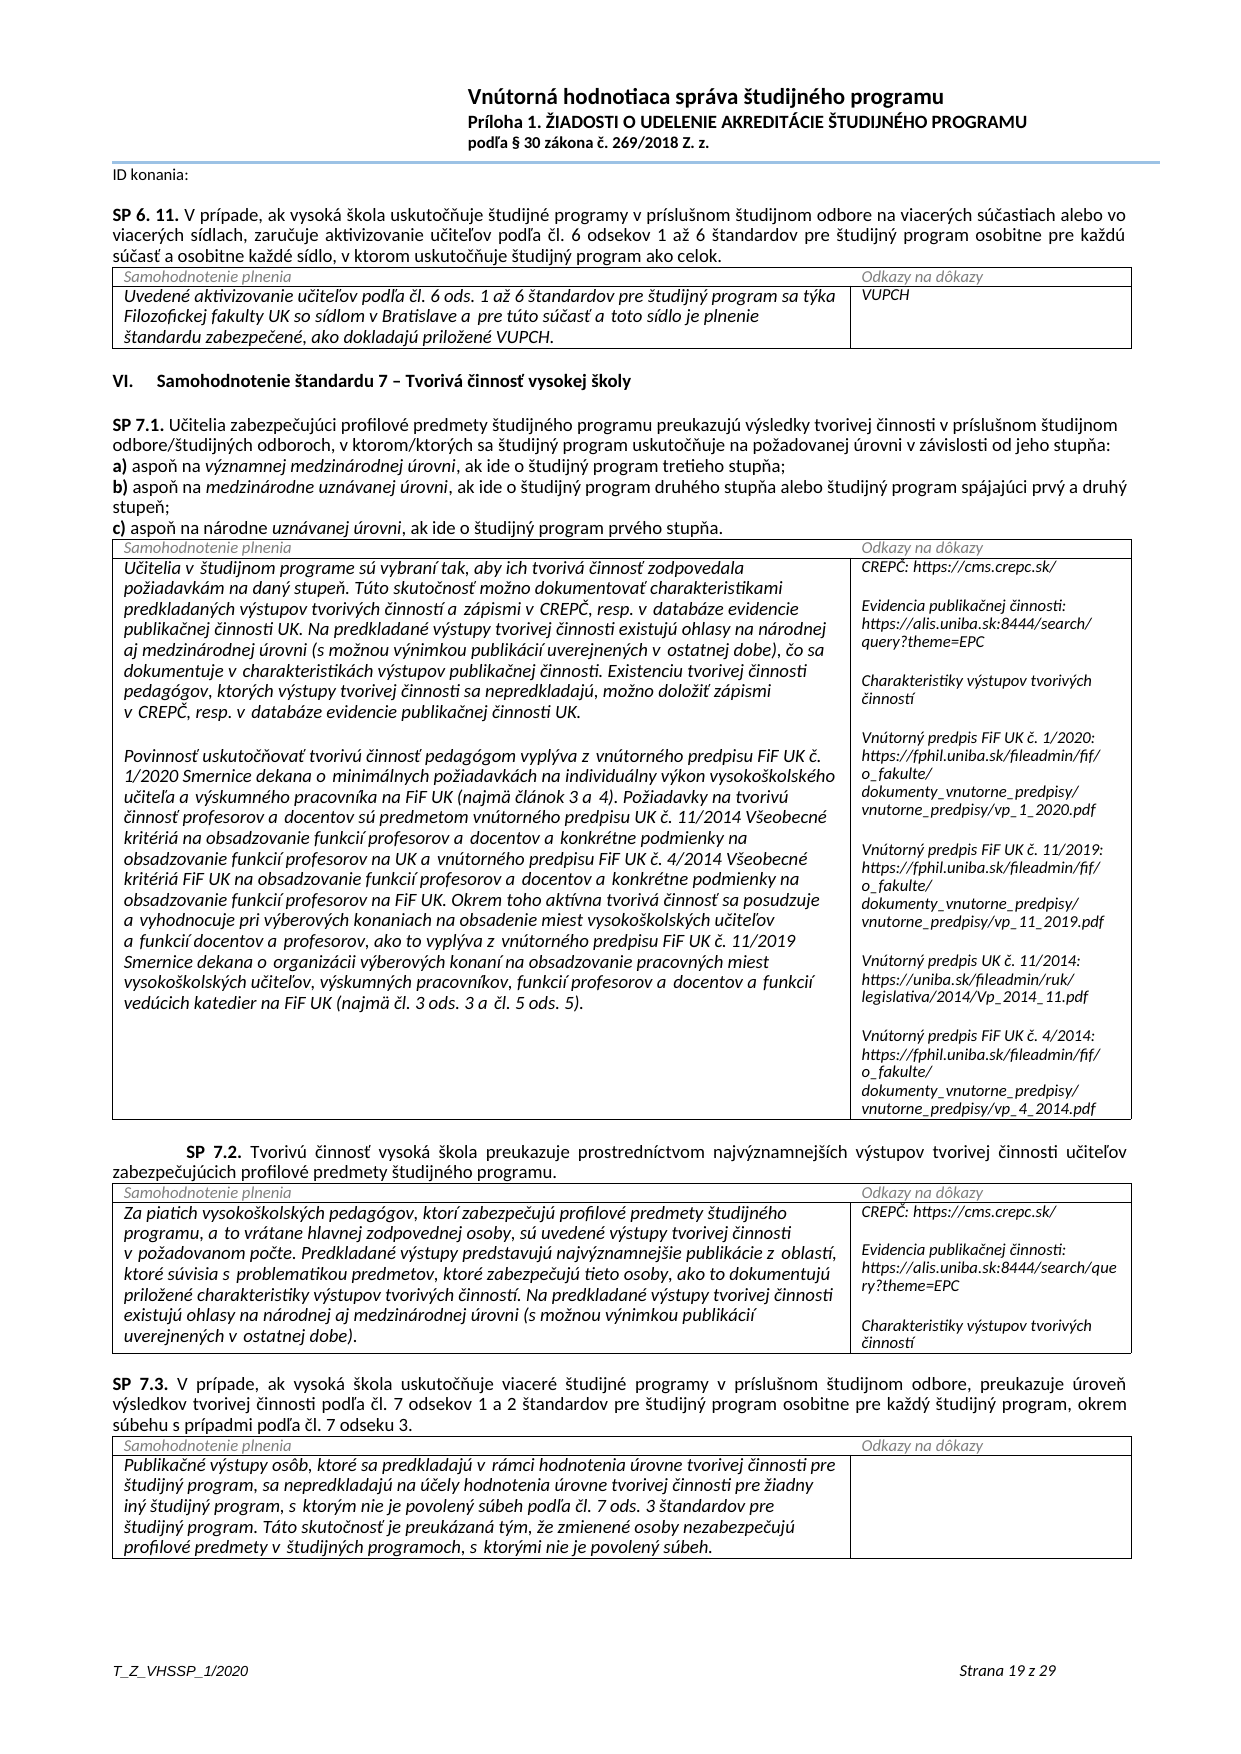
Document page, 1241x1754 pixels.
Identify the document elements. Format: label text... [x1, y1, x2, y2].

table_cell Za piatich vysokoškolských pedagógov, ktorí zabezpečujú profilové predmety študijného programu, a to vrátane hlavnej zodpovednej osoby, sú uvedené výstupy tvorivej činnosti v požadovanom počte. Predkladané výstupy predstavujú najvýznamnejšie publikácie z oblastí, ktoré súvisia s problematikou predmetov, ktoré zabezpečujú tieto osoby, ako to dokumentujú priložené charakteristiky výstupov tvorivých činností. Na predkladané výstupy tvorivej činnosti existujú ohlasy na národnej aj medzinárodnej úrovni (s možnou výnimkou publikácií uverejnených v ostatnej dobe). [113, 1203, 850, 1353]
text SP 7.3. V prípade, ak vysoká škola uskutočňuje viaceré študijné programy v príslušnom študijnom odbore, preukazuje úroveň výsledkov tvorivej činnosti podľa čl. 7 odsekov 1 a 2 štandardov pre študijný program osobitne pre každý študijný program, okrem súbehu s prípadmi podľa čl. 7 odseku 3. [112, 1374, 1128, 1436]
text b) aspoň na medzinárodne uznávanej úrovni, ak ide o študijný program druhého stupňa alebo študijný program spájajúci prvý a druhý stupeň; [112, 477, 1128, 518]
table_cell CREPČ: https://cms.crepc.sk/ Evidencia publikačnej činnosti: https://alis.uniba.sk:8444/search/query?theme=EPC Charakteristiky výstupov tvorivých činností Vnútorný predpis FiF UK č. 1/2020: https://fphil.uniba.sk/fileadmin/fif/o_fakulte/dokumenty_vnutorne_predpisy/vnutorne_predpisy/vp_1_2020.pdf Vnútorný predpis FiF UK č. 11/2019: https://fphil.uniba.sk/fileadmin/fif/o_fakulte/dokumenty_vnutorne_predpisy/vnutorne_predpisy/vp_11_2019.pdf Vnútorný predpis UK č. 11/2014: https://uniba.sk/fileadmin/ruk/legislativa/2014/Vp_2014_11.pdf Vnútorný predpis FiF UK č. 4/2014: https://fphil.uniba.sk/fileadmin/fif/o_fakulte/dokumenty_vnutorne_predpisy/vnutorne_predpisy/vp_4_2014.pdf [851, 559, 1131, 1119]
table_cell Publikačné výstupy osôb, ktoré sa predkladajú v rámci hodnotenia úrovne tvorivej činnosti pre študijný program, sa nepredkladajú na účely hodnotenia úrovne tvorivej činnosti pre žiadny iný študijný program, s ktorým nie je povolený súbeh podľa čl. 7 ods. 3 štandardov pre študijný program. Táto skutočnosť je preukázaná tým, že zmienené osoby nezabezpečujú profilové predmety v študijných programoch, s ktorými nie je povolený súbeh. [113, 1456, 850, 1558]
table_header Odkazy na dôkazy [850, 540, 1131, 557]
list Samohodnotenie štandardu 7 – Tvorivá činnosť vysokej školy [112, 371, 1128, 392]
text c) aspoň na národne uznávanej úrovni, ak ide o študijný program prvého stupňa. [112, 518, 1128, 539]
list SP 7.2. Tvorivú činnosť vysoká škola preukazuje prostredníctvom najvýznamnejších výstupov tvorivej činnosti učiteľov zabezpečujúcich profilové predmety študijného programu. [112, 1142, 1128, 1183]
table_cell VUPCH [851, 287, 1131, 348]
table_cell Uvedené aktivizovanie učiteľov podľa čl. 6 ods. 1 až 6 štandardov pre študijný program sa týka Filozofickej fakulty UK so sídlom v Bratislave a pre túto súčasť a toto sídlo je plnenie štandardu zabezpečené, ako dokladajú priložené VUPCH. [113, 287, 850, 348]
table_header Samohodnotenie plnenia [113, 1184, 850, 1202]
table_cell CREPČ: https://cms.crepc.sk/ Evidencia publikačnej činnosti: https://alis.uniba.sk:8444/search/query?theme=EPC Charakteristiky výstupov tvorivých činností [851, 1203, 1131, 1353]
table_header Odkazy na dôkazy [850, 268, 1131, 286]
table_cell Učitelia v študijnom programe sú vybraní tak, aby ich tvorivá činnosť zodpovedala požiadavkám na daný stupeň. Túto skutočnosť možno dokumentovať charakteristikami predkladaných výstupov tvorivých činností a zápismi v CREPČ, resp. v databáze evidencie publikačnej činnosti UK. Na predkladané výstupy tvorivej činnosti existujú ohlasy na národnej aj medzinárodnej úrovni (s možnou výnimkou publikácií uverejnených v ostatnej dobe), čo sa dokumentuje v charakteristikách výstupov publikačnej činnosti. Existenciu tvorivej činnosti pedagógov, ktorých výstupy tvorivej činnosti sa nepredkladajú, možno doložiť zápismi v CREPČ, resp. v databáze evidencie publikačnej činnosti UK. Povinnosť uskutočňovať tvorivú činnosť pedagógom vyplýva z vnútorného predpisu FiF UK č. 1/2020 Smernice dekana o minimálnych požiadavkách na individuálny výkon vysokoškolského učiteľa a výskumného pracovníka na FiF UK (najmä článok 3 a 4). Požiadavky na tvorivú činnosť profesorov a docentov sú predmetom vnútorného predpisu UK č. 11/2014 Všeobecné kritériá na obsadzovanie funkcií profesorov a docentov a konkrétne podmienky na obsadzovanie funkcií profesorov na UK a vnútorného predpisu FiF UK č. 4/2014 Všeobecné kritériá FiF UK na obsadzovanie funkcií profesorov a docentov a konkrétne podmienky na obsadzovanie funkcií profesorov na FiF UK. Okrem toho aktívna tvorivá činnosť sa posudzuje a vyhodnocuje pri výberových konaniach na obsadenie miest vysokoškolských učiteľov a funkcií docentov a profesorov, ako to vyplýva z vnútorného predpisu FiF UK č. 11/2019 Smernice dekana o organizácii výberových konaní na obsadzovanie pracovných miest vysokoškolských učiteľov, výskumných pracovníkov, funkcií profesorov a docentov a funkcií vedúcich katedier na FiF UK (najmä čl. 3 ods. 3 a čl. 5 ods. 5). [113, 559, 850, 1119]
table_header Odkazy na dôkazy [850, 1184, 1131, 1202]
table_header Samohodnotenie plnenia [113, 540, 850, 557]
text a) aspoň na významnej medzinárodnej úrovni, ak ide o študijný program tretieho stupňa; [112, 456, 1128, 477]
text SP 6. 11. V prípade, ak vysoká škola uskutočňuje študijné programy v príslušnom študijnom odbore na viacerých súčastiach alebo vo viacerých sídlach, zaručuje aktivizovanie učiteľov podľa čl. 6 odsekov 1 až 6 štandardov pre študijný program osobitne pre každú súčasť a osobitne každé sídlo, v ktorom uskutočňuje študijný program ako celok. [112, 205, 1128, 267]
table_header Odkazy na dôkazy [850, 1437, 1131, 1455]
table_header Samohodnotenie plnenia [113, 1437, 850, 1455]
table_header Samohodnotenie plnenia [113, 268, 850, 286]
table_cell [851, 1456, 1131, 1558]
text SP 7.1. Učitelia zabezpečujúci profilové predmety študijného programu preukazujú výsledky tvorivej činnosti v príslušnom študijnom odbore/študijných odboroch, v ktorom/ktorých sa študijný program uskutočňuje na požadovanej úrovni v závislosti od jeho stupňa: [112, 415, 1128, 456]
